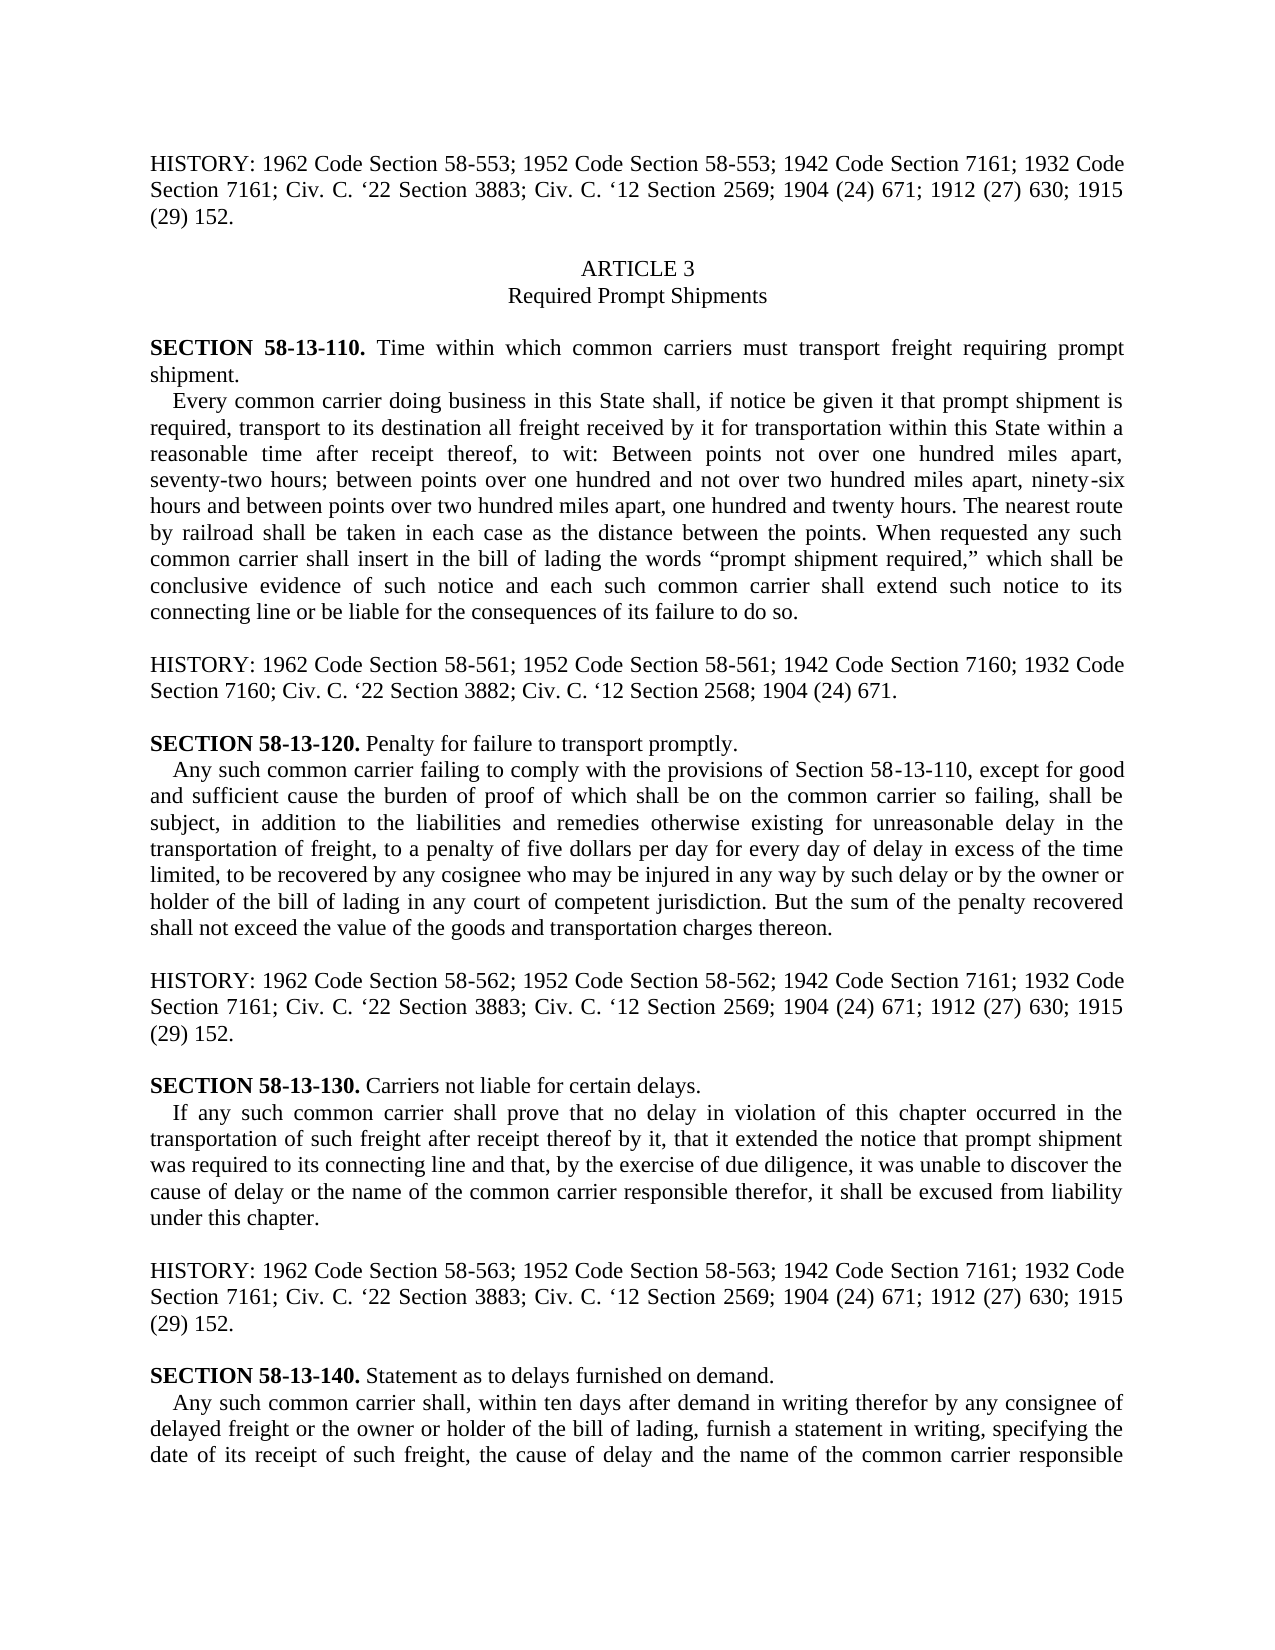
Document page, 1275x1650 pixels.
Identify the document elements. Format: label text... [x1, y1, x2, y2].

text SECTION 58-13-140. Statement as to delays furnished on demand. [150, 1362, 1125, 1389]
text ARTICLE 3 [150, 255, 1125, 282]
text SECTION 58-13-120. Penalty for failure to transport promptly. [150, 730, 1125, 756]
text Every common carrier doing business in this State shall, if notice be given it that prompt shipment is required, transport to its destination all freight received by it for transportation within this State within a reasonable time after receipt thereof, to wit: Between points not over one hundred miles apart, seventy-two hours; between points over one hundred and not over two hundred miles apart, ninety-six hours and between points over two hundred miles apart, one hundred and twenty hours. The nearest route by railroad shall be taken in each case as the distance between the points. When requested any such common carrier shall insert in the bill of lading the words “prompt shipment required,” which shall be conclusive evidence of such notice and each such common carrier shall extend such notice to its connecting line or be liable for the consequences of its failure to do so. [150, 387, 1125, 624]
text HISTORY: 1962 Code Section 58-562; 1952 Code Section 58-562; 1942 Code Section 7161; 1932 Code Section 7161; Civ. C. ‘22 Section 3883; Civ. C. ‘12 Section 2569; 1904 (24) 671; 1912 (27) 630; 1915 (29) 152. [150, 967, 1125, 1046]
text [150, 1389, 1125, 1468]
text Required Prompt Shipments [150, 282, 1125, 308]
text HISTORY: 1962 Code Section 58-563; 1952 Code Section 58-563; 1942 Code Section 7161; 1932 Code Section 7161; Civ. C. ‘22 Section 3883; Civ. C. ‘12 Section 2569; 1904 (24) 671; 1912 (27) 630; 1915 (29) 152. [150, 1257, 1125, 1336]
text SECTION 58-13-110. Time within which common carriers must transport freight requiring prompt shipment. [150, 334, 1125, 387]
text HISTORY: 1962 Code Section 58-553; 1952 Code Section 58-553; 1942 Code Section 7161; 1932 Code Section 7161; Civ. C. ‘22 Section 3883; Civ. C. ‘12 Section 2569; 1904 (24) 671; 1912 (27) 630; 1915 (29) 152. [150, 150, 1125, 229]
text SECTION 58-13-130. Carriers not liable for certain delays. [150, 1072, 1125, 1099]
text Any such common carrier failing to comply with the provisions of Section 58-13-110, except for good and sufficient cause the burden of proof of which shall be on the common carrier so failing, shall be subject, in addition to the liabilities and remedies otherwise existing for unreasonable delay in the transportation of freight, to a penalty of five dollars per day for every day of delay in excess of the time limited, to be recovered by any cosignee who may be injured in any way by such delay or by the owner or holder of the bill of lading in any court of competent jurisdiction. But the sum of the penalty recovered shall not exceed the value of the goods and transportation charges thereon. [150, 756, 1125, 941]
text HISTORY: 1962 Code Section 58-561; 1952 Code Section 58-561; 1942 Code Section 7160; 1932 Code Section 7160; Civ. C. ‘22 Section 3882; Civ. C. ‘12 Section 2568; 1904 (24) 671. [150, 651, 1125, 703]
text If any such common carrier shall prove that no delay in violation of this chapter occurred in the transportation of such freight after receipt thereof by it, that it extended the notice that prompt shipment was required to its connecting line and that, by the exercise of due diligence, it was unable to discover the cause of delay or the name of the common carrier responsible therefor, it shall be excused from liability under this chapter. [150, 1099, 1125, 1231]
